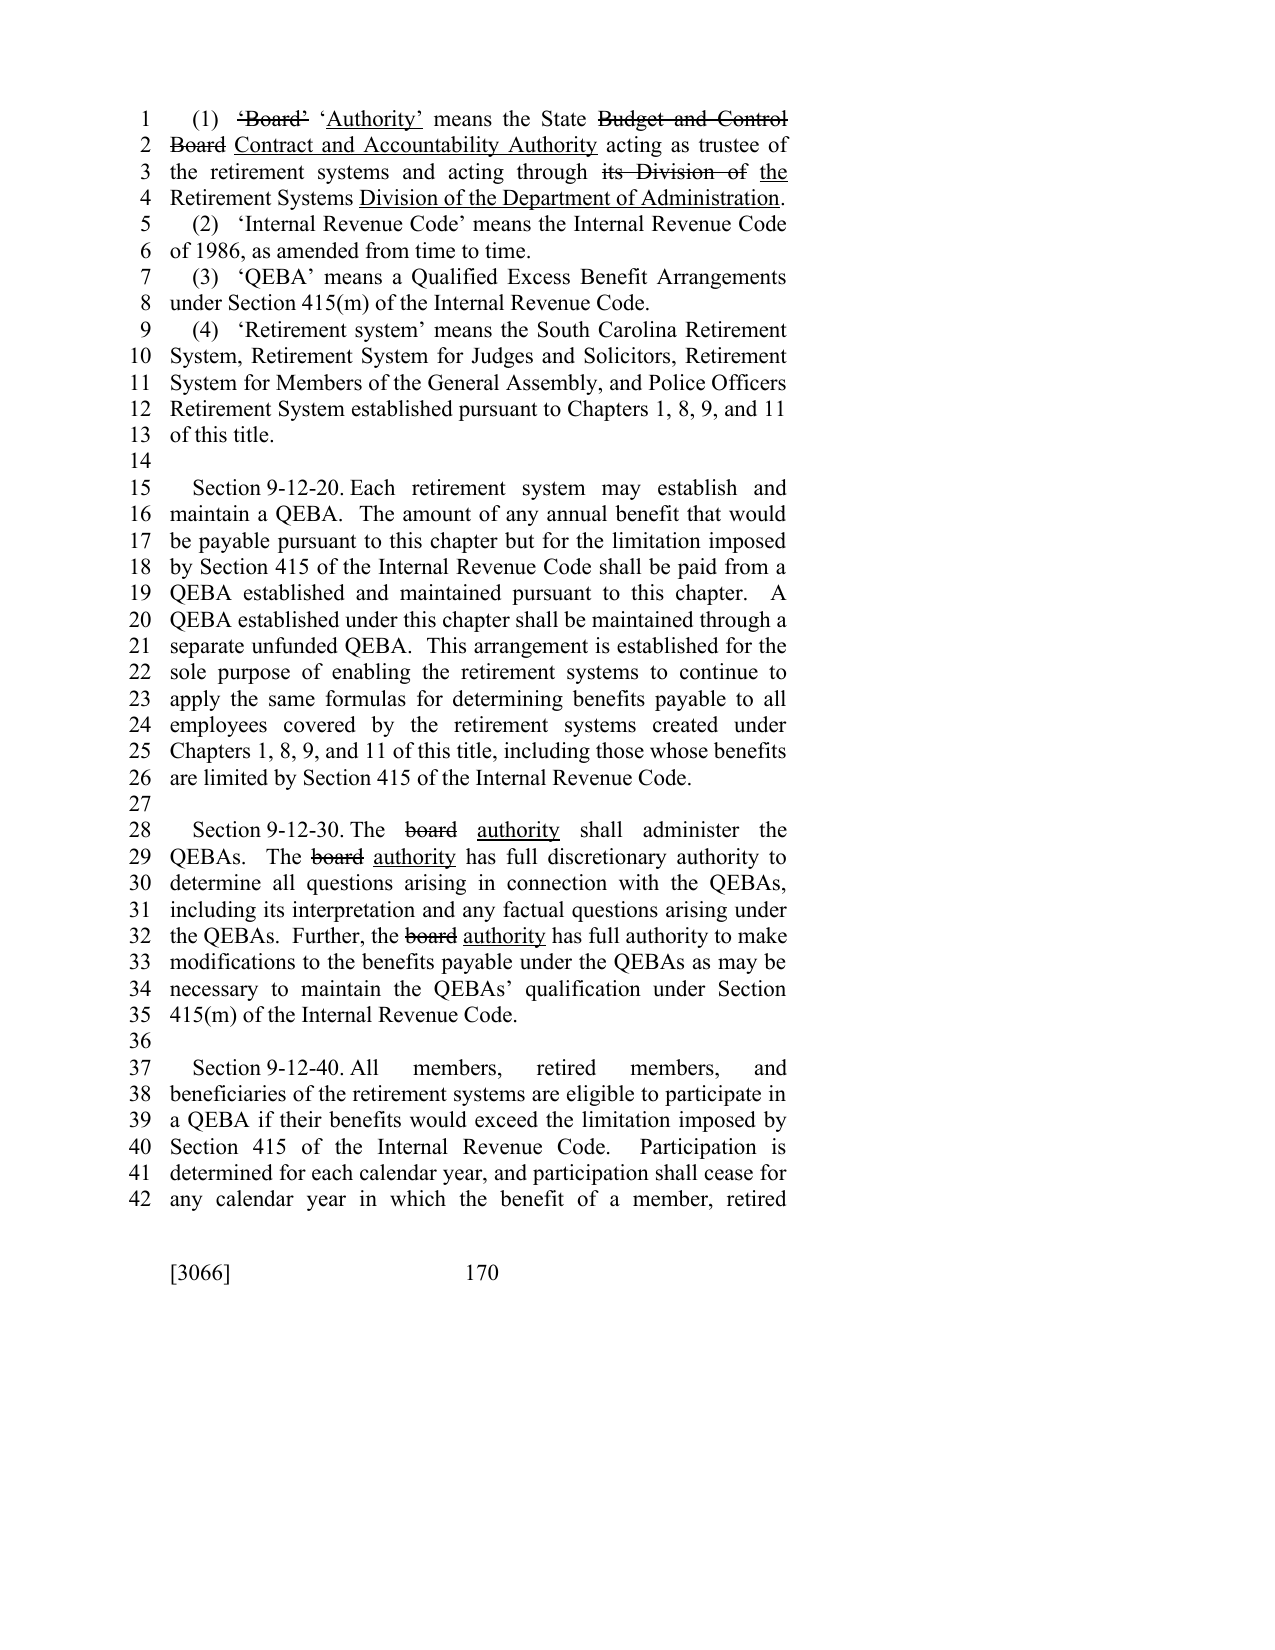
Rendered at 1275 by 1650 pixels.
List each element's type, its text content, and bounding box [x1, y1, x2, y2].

text (2) ‘Internal Revenue Code’ means the Internal Revenue Code of 1986, as amended from time to time. [169, 210, 787, 263]
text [169, 1054, 787, 1212]
text Section 9-12-20. Each retirement system may establish and maintain a QEBA. The amount of any annual benefit that would be payable pursuant to this chapter but for the limitation imposed by Section 415 of the Internal Revenue Code shall be paid from a QEBA established and maintained pursuant to this chapter. A QEBA established under this chapter shall be maintained through a separate unfunded QEBA. This arrangement is established for the sole purpose of enabling the retirement systems to continue to apply the same formulas for determining benefits payable to all employees covered by the retirement systems created under Chapters 1, 8, 9, and 11 of this title, including those whose benefits are limited by Section 415 of the Internal Revenue Code. [169, 474, 787, 790]
text (3) ‘QEBA’ means a Qualified Excess Benefit Arrangements under Section 415(m) of the Internal Revenue Code. [169, 263, 787, 316]
text (1) ‘Board’ ‘Authority’ means the State Budget and Control Board Contract and Accountability Authority acting as trustee of the retirement systems and acting through its Division of the Retirement Systems Division of the Department of Administration. [169, 105, 787, 210]
text Section 9-12-30. The board authority shall administer the QEBAs. The board authority has full discretionary authority to determine all questions arising in connection with the QEBAs, including its interpretation and any factual questions arising under the QEBAs. Further, the board authority has full authority to make modifications to the benefits payable under the QEBAs as may be necessary to maintain the QEBAs’ qualification under Section 415(m) of the Internal Revenue Code. [169, 817, 787, 1027]
text (4) ‘Retirement system’ means the South Carolina Retirement System, Retirement System for Judges and Solicitors, Retirement System for Members of the General Assembly, and Police Officers Retirement System established pursuant to Chapters 1, 8, 9, and 11 of this title. [169, 316, 787, 448]
